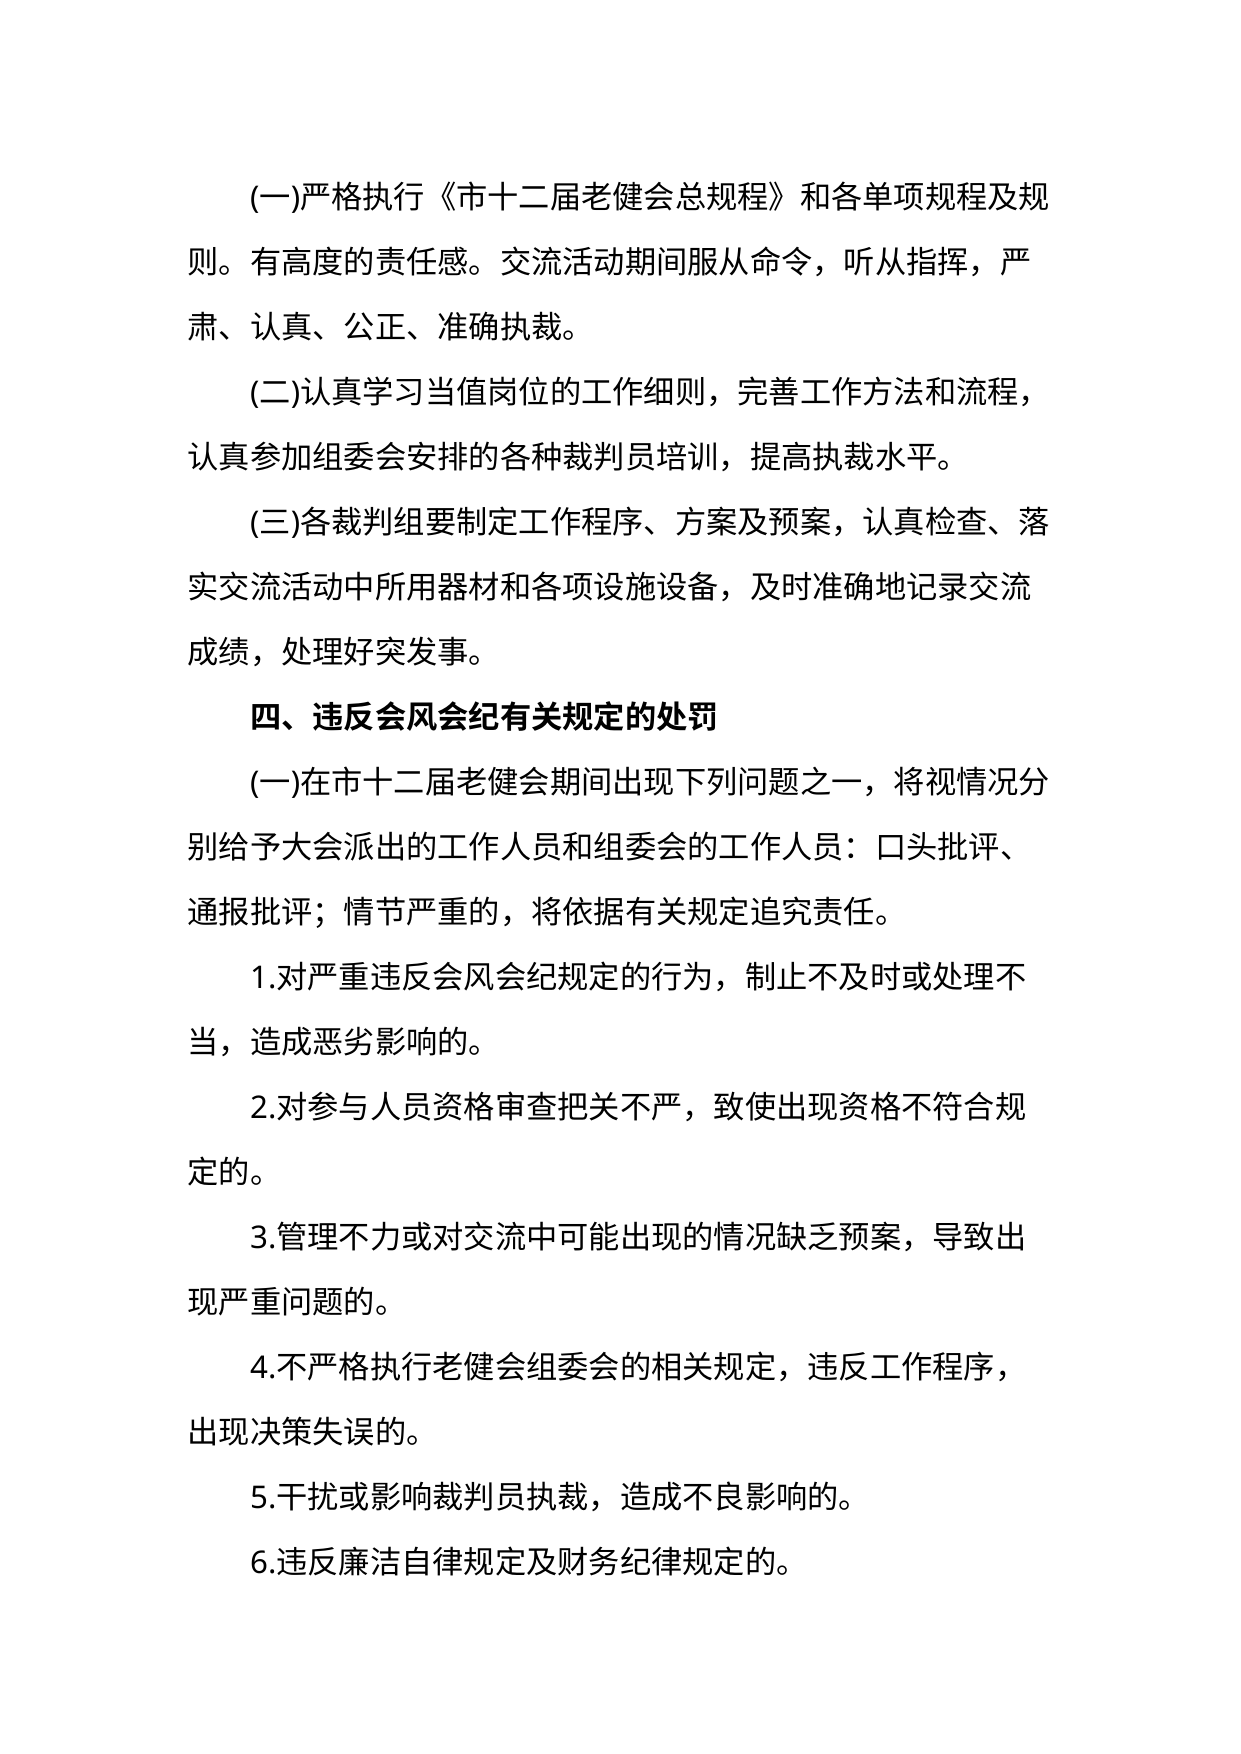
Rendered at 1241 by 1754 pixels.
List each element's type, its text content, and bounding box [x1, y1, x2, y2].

text 3.管理不力或对交流中可能出现的情况缺乏预案，导致出现严重问题的。 [187, 1202, 1053, 1332]
text 6.违反廉洁自律规定及财务纪律规定的。 [187, 1527, 1053, 1592]
text (一)在市十二届老健会期间出现下列问题之一，将视情况分别给予大会派出的工作人员和组委会的工作人员：口头批评、通报批评；情节严重的，将依据有关规定追究责任。 [187, 747, 1053, 942]
text (三)各裁判组要制定工作程序、方案及预案，认真检查、落实交流活动中所用器材和各项设施设备，及时准确地记录交流成绩，处理好突发事。 [187, 487, 1053, 682]
text (一)严格执行《市十二届老健会总规程》和各单项规程及规则。有高度的责任感。交流活动期间服从命令，听从指挥，严肃、认真、公正、准确执裁。 [187, 162, 1053, 357]
text 2.对参与人员资格审查把关不严，致使出现资格不符合规定的。 [187, 1072, 1053, 1202]
text (二)认真学习当值岗位的工作细则，完善工作方法和流程，认真参加组委会安排的各种裁判员培训，提高执裁水平。 [187, 357, 1053, 487]
text 5.干扰或影响裁判员执裁，造成不良影响的。 [187, 1462, 1053, 1527]
text 4.不严格执行老健会组委会的相关规定，违反工作程序，出现决策失误的。 [187, 1332, 1053, 1462]
text 四、违反会风会纪有关规定的处罚 [187, 682, 1053, 747]
text 1.对严重违反会风会纪规定的行为，制止不及时或处理不当，造成恶劣影响的。 [187, 942, 1053, 1072]
